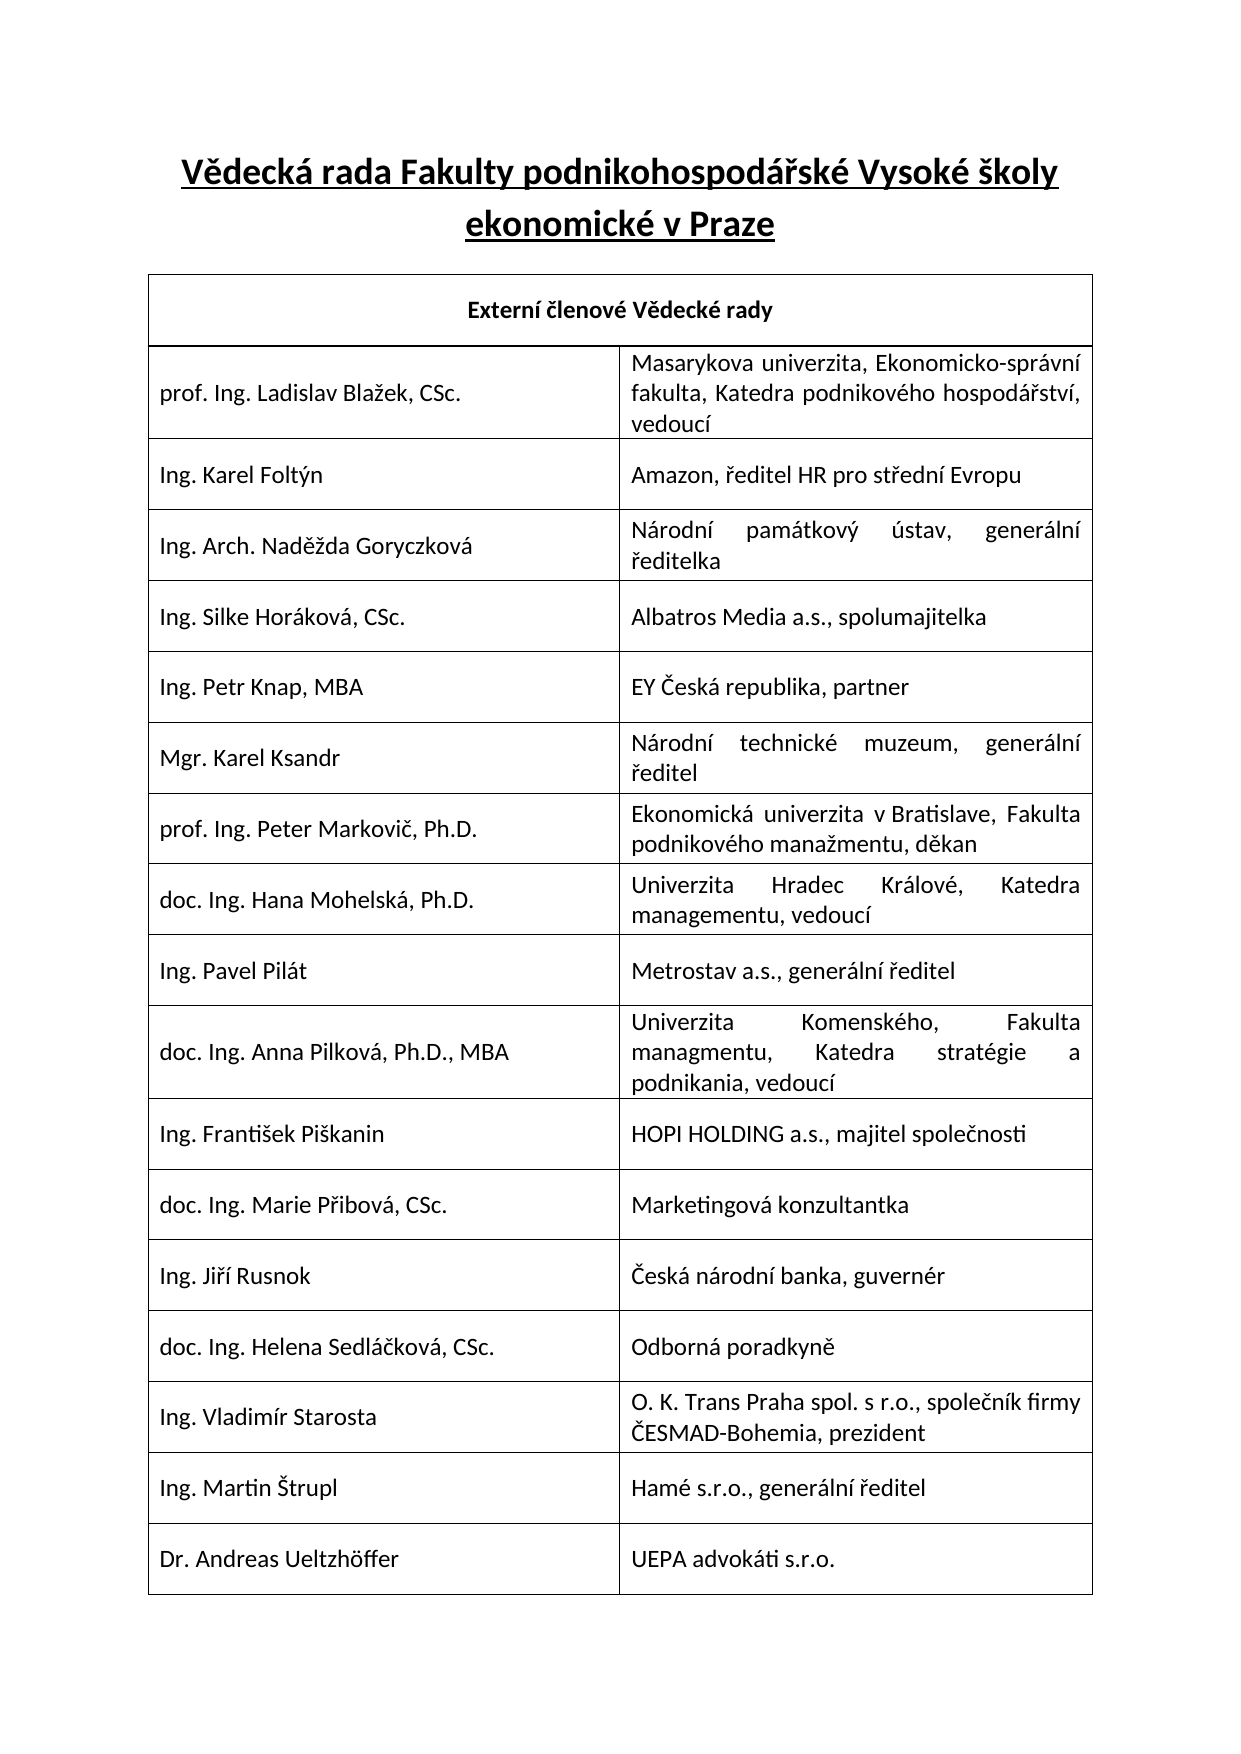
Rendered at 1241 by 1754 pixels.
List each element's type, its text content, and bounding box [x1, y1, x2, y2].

table_cell Univerzita Hradec Králové, Katedra managementu, vedoucí [620, 864, 1092, 934]
table_cell Ing. Pavel Pilát [149, 935, 619, 1005]
table_cell Ing. Jiří Rusnok [149, 1240, 619, 1310]
table_cell Univerzita Komenského, Fakulta managmentu, Katedra stratégie a podnikania, vedoucí [620, 1006, 1092, 1098]
table_cell Ing. Martin Štrupl [149, 1453, 619, 1523]
table_cell Ing. Karel Foltýn [149, 439, 619, 509]
table_cell Mgr. Karel Ksandr [149, 723, 619, 792]
table_cell UEPA advokáti s.r.o. [620, 1524, 1092, 1593]
table_cell Ing. Petr Knap, MBA [149, 652, 619, 722]
table_cell O. K. Trans Praha spol. s r.o., společník firmy ČESMAD-Bohemia, prezident [620, 1382, 1092, 1452]
table_header Masarykova univerzita, Ekonomicko-správní fakulta, Katedra podnikového hospodářství, vedoucí [620, 347, 1092, 438]
table_cell Albatros Media a.s., spolumajitelka [620, 581, 1092, 651]
table_cell Ing. Arch. Naděžda Goryczková [149, 510, 619, 580]
table_cell Národní technické muzeum, generální ředitel [620, 723, 1092, 792]
table_header Externí členové Vědecké rady [149, 275, 1092, 345]
table_cell HOPI HOLDING a.s., majitel společnosti [620, 1099, 1092, 1168]
table_cell doc. Ing. Anna Pilková, Ph.D., MBA [149, 1006, 619, 1098]
table_cell EY Česká republika, partner [620, 652, 1092, 722]
table_cell doc. Ing. Marie Přibová, CSc. [149, 1170, 619, 1239]
table_cell Hamé s.r.o., generální ředitel [620, 1453, 1092, 1523]
table_cell Ing. Silke Horáková, CSc. [149, 581, 619, 651]
table_cell doc. Ing. Hana Mohelská, Ph.D. [149, 864, 619, 934]
table_header prof. Ing. Ladislav Blažek, CSc. [149, 347, 619, 438]
table_cell Ekonomická univerzita v Bratislave, Fakulta podnikového manažmentu, děkan [620, 794, 1092, 863]
table_cell Odborná poradkyně [620, 1311, 1092, 1381]
table_cell prof. Ing. Peter Markovič, Ph.D. [149, 794, 619, 863]
text Vědecká rada Fakulty podnikohospodářské Vysoké školy ekonomické v Praze [148, 148, 1093, 246]
table_cell Národní památkový ústav, generální ředitelka [620, 510, 1092, 580]
table_cell Ing. František Piškanin [149, 1099, 619, 1168]
table_cell Amazon, ředitel HR pro střední Evropu [620, 439, 1092, 509]
table_cell Marketingová konzultantka [620, 1170, 1092, 1239]
table_cell Ing. Vladimír Starosta [149, 1382, 619, 1452]
table_cell doc. Ing. Helena Sedláčková, CSc. [149, 1311, 619, 1381]
table_cell Česká národní banka, guvernér [620, 1240, 1092, 1310]
table_cell Dr. Andreas Ueltzhöffer [149, 1524, 619, 1593]
table_cell Metrostav a.s., generální ředitel [620, 935, 1092, 1005]
